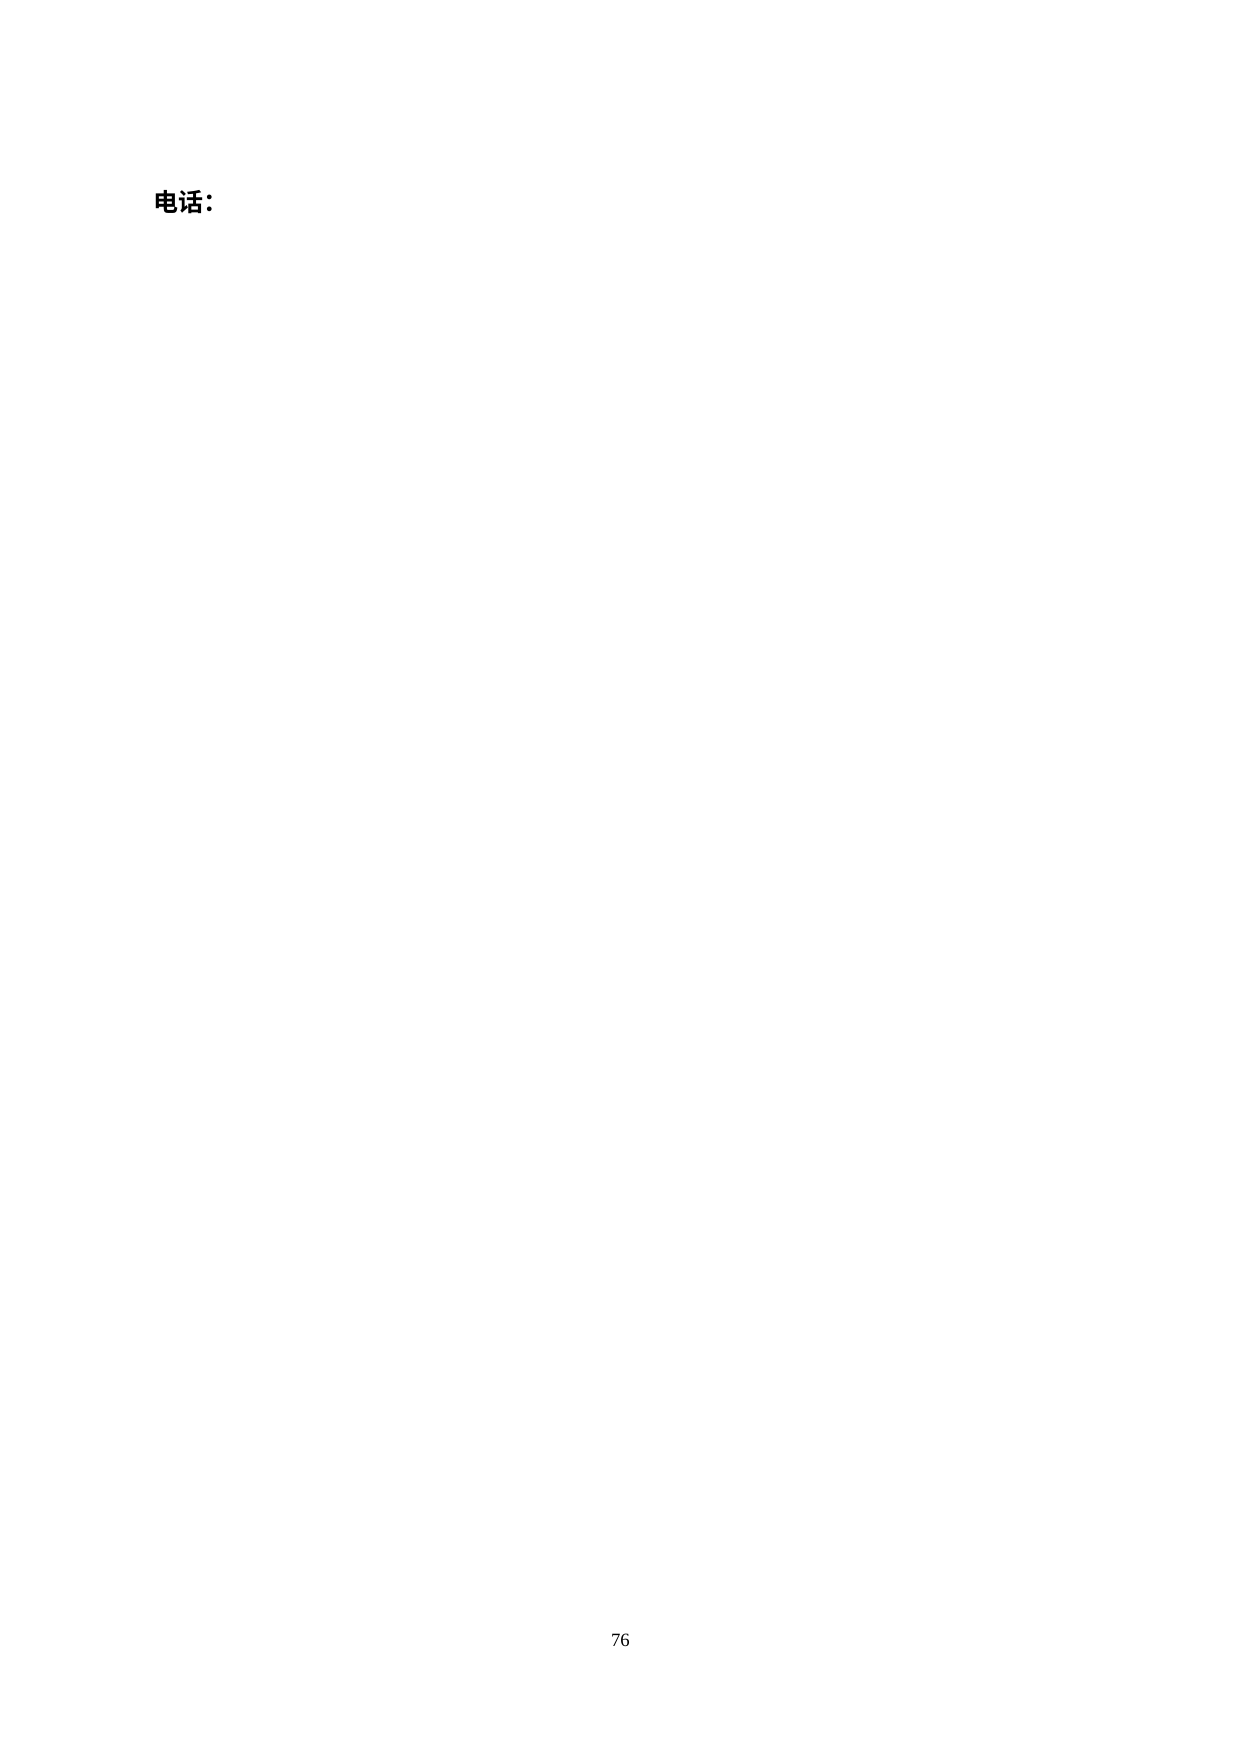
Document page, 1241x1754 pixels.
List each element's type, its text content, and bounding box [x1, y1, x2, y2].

text 电话： [153, 168, 1087, 233]
